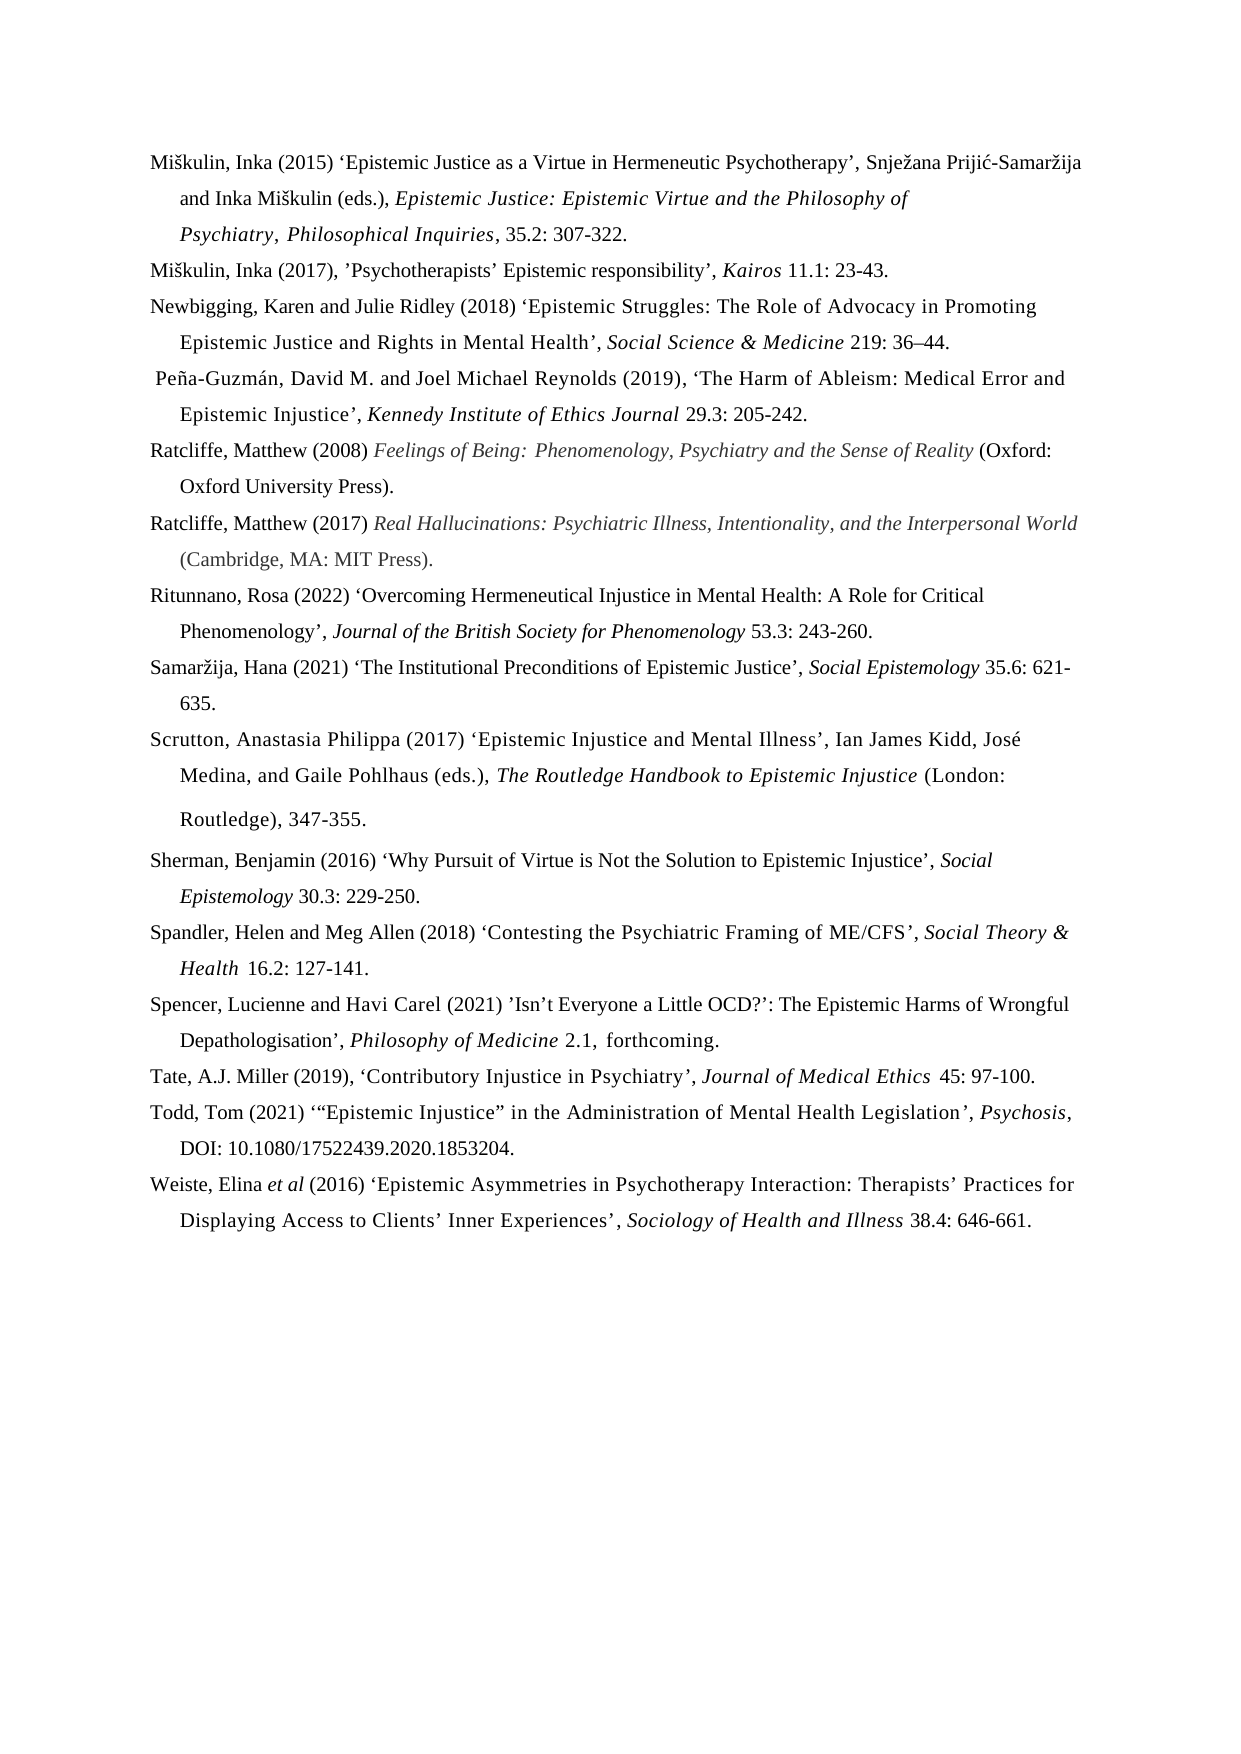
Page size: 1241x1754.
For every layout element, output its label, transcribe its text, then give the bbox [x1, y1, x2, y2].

text Ritunnano, Rosa (2022) ‘Overcoming Hermeneutical Injustice in Mental Health: A Role for Critical Phenomenology’, Journal of the British Society for Phenomenology 53.3: 243-260. [150, 582, 1090, 643]
text Sherman, Benjamin (2016) ‘Why Pursuit of Virtue is Not the Solution to Epistemic Injustice’, Social Epistemology 30.3: 229-250. [150, 848, 1090, 908]
text Todd, Tom (2021) ‘“Epistemic Injustice” in the Administration of Mental Health Legislation’, Psychosis, DOI: 10.1080/17522439.2020.1853204. [150, 1100, 1090, 1160]
text Samaržija, Hana (2021) ‘The Institutional Preconditions of Epistemic Justice’, Social Epistemology 35.6: 621-635. [150, 654, 1090, 715]
text Tate, A.J. Miller (2019), ‘Contributory Injustice in Psychiatry’, Journal of Medical Ethics 45: 97-100. [150, 1064, 1090, 1088]
text Spencer, Lucienne and Havi Carel (2021) ’Isn’t Everyone a Little OCD?’: The Epistemic Harms of Wrongful Depathologisation’, Philosophy of Medicine 2.1, forthcoming. [150, 992, 1090, 1052]
text Newbigging, Karen and Julie Ridley (2018) ‘Epistemic Struggles: The Role of Advocacy in Promoting Epistemic Justice and Rights in Mental Health’, Social Science & Medicine 219: 36–44. [150, 294, 1090, 354]
text Miškulin, Inka (2015) ‘Epistemic Justice as a Virtue in Hermeneutic Psychotherapy’, Snježana Prijić-Samaržija and Inka Miškulin (eds.), Epistemic Justice: Epistemic Virtue and the Philosophy of Psychiatry, Philosophical Inquiries, 35.2: 307-322. [150, 150, 1090, 246]
text Spandler, Helen and Meg Allen (2018) ‘Contesting the Psychiatric Framing of ME/CFS’, Social Theory & Health 16.2: 127-141. [150, 920, 1090, 980]
text Ratcliffe, Matthew (2008) Feelings of Being: Phenomenology, Psychiatry and the Sense of Reality (Oxford: Oxford University Press). [150, 438, 1090, 498]
text Weiste, Elina et al (2016) ‘Epistemic Asymmetries in Psychotherapy Interaction: Therapists’ Practices for Displaying Access to Clients’ Inner Experiences’, Sociology of Health and Illness 38.4: 646-661. [150, 1172, 1090, 1232]
text Peña-Guzmán, David M. and Joel Michael Reynolds (2019), ‘The Harm of Ableism: Medical Error and Epistemic Injustice’, Kennedy Institute of Ethics Journal 29.3: 205-242. [150, 366, 1090, 426]
text Miškulin, Inka (2017), ’Psychotherapists’ Epistemic responsibility’, Kairos 11.1: 23-43. [150, 258, 1090, 282]
text Scrutton, Anastasia Philippa (2017) ‘Epistemic Injustice and Mental Illness’, Ian James Kidd, José Medina, and Gaile Pohlhaus (eds.), [150, 727, 1090, 832]
text Ratcliffe, Matthew (2017) Real Hallucinations: Psychiatric Illness, Intentionality, and the Interpersonal World (Cambridge, MA: MIT Press). [150, 510, 1090, 571]
